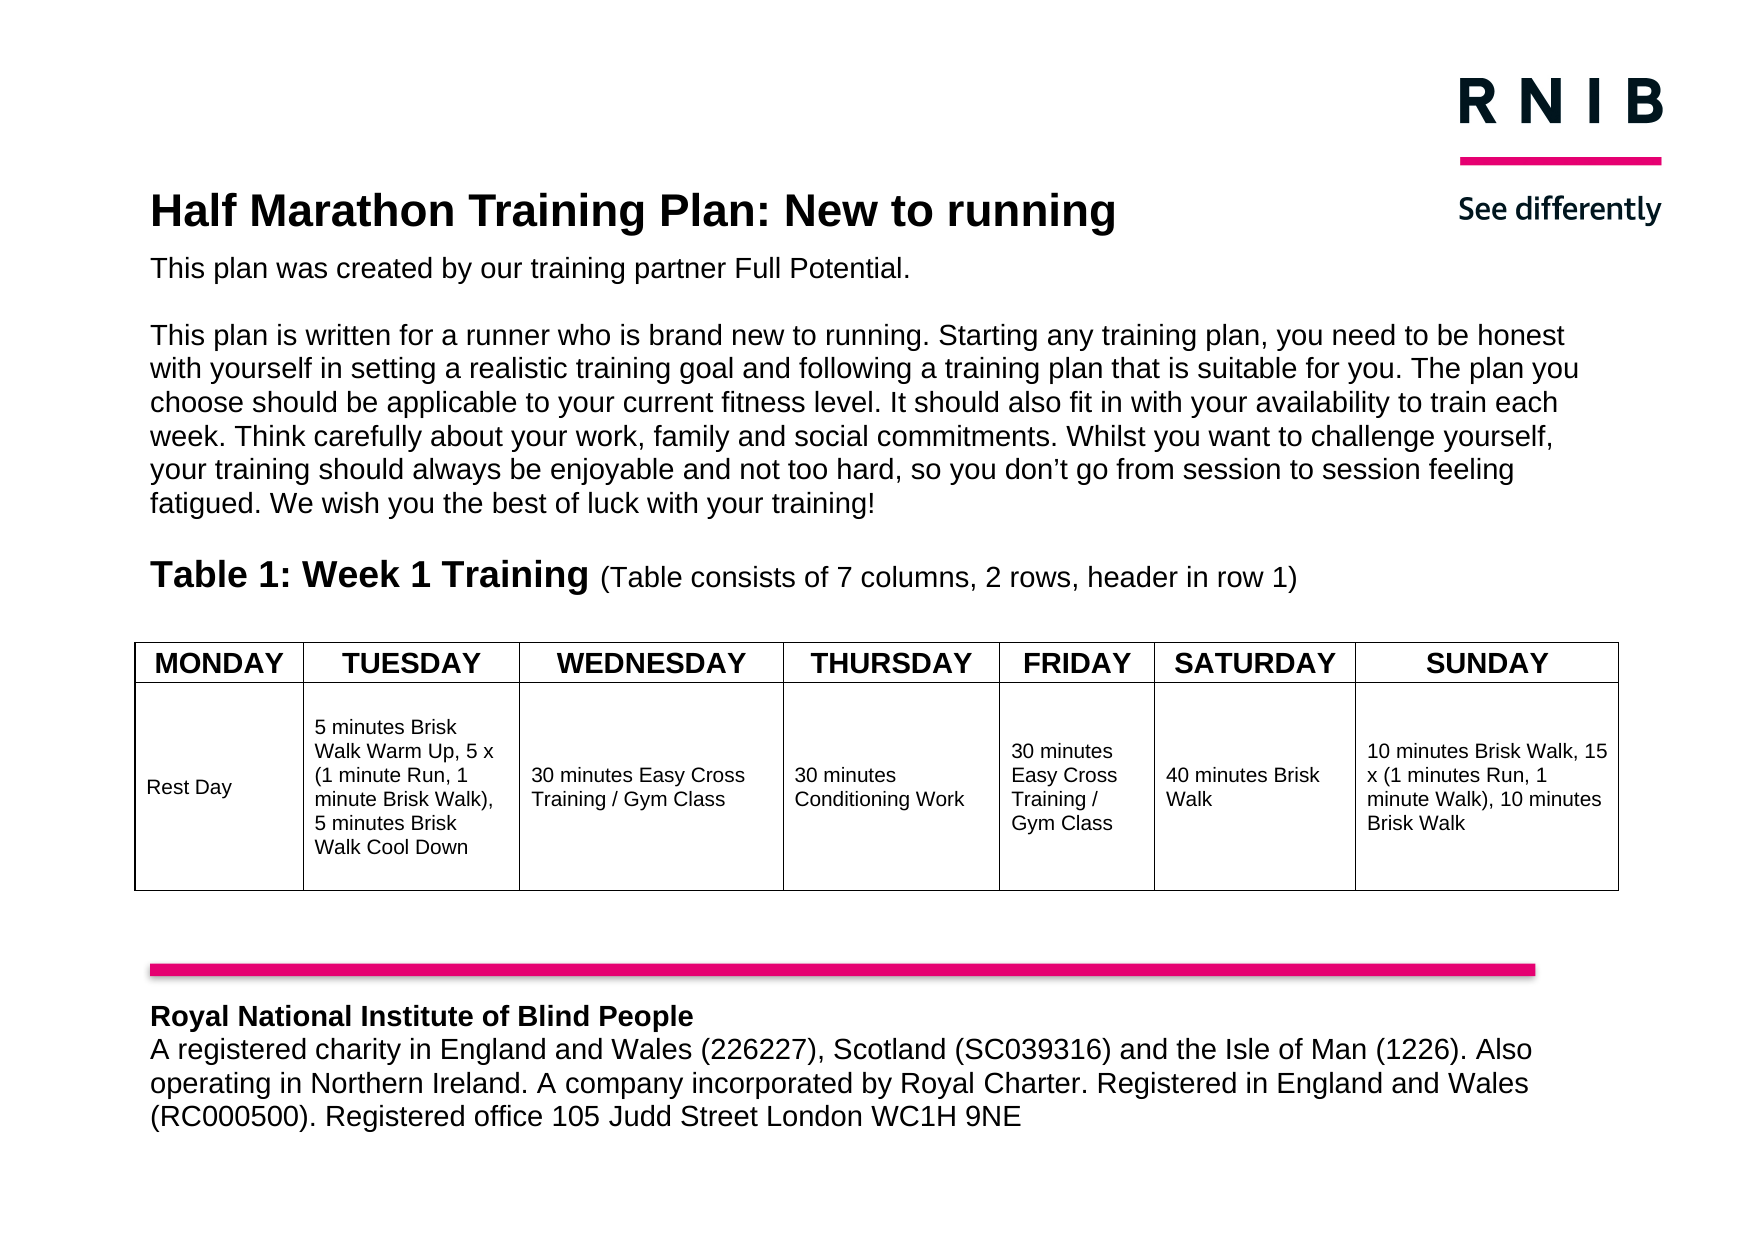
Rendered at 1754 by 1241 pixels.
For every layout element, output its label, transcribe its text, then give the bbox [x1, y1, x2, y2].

table_cell 30 minutes Easy Cross Training / Gym Class [520, 683, 783, 890]
table_header SATURDAY [1155, 643, 1355, 682]
table_cell 5 minutes Brisk Walk Warm Up, 5 x (1 minute Run, 1 minute Brisk Walk), 5 minutes Brisk Walk Cool Down [304, 683, 519, 890]
table_cell 40 minutes Brisk Walk [1155, 683, 1355, 890]
subtitle Table 1: Week 1 Training (Table consists of 7 columns, 2 rows, header in row 1) [150, 553, 1604, 596]
table_cell 30 minutes Easy Cross Training / Gym Class [1000, 683, 1154, 890]
text This plan is written for a runner who is brand new to running. Starting any training plan, you need to be honest with yourself in setting a realistic training goal and following a training plan that is suitable for you. The plan you choose should be applicable to your current fitness level. It should also fit in with your availability to train each week. Think carefully about your work, family and social commitments. Whilst you want to challenge yourself, your training should always be enjoyable and not too hard, so you don’t go from session to session feeling fatigued. We wish you the best of luck with your training! [150, 318, 1604, 519]
table_cell 10 minutes Brisk Walk, 15 x (1 minutes Run, 1 minute Walk), 10 minutes Brisk Walk [1356, 683, 1618, 890]
subtitle Half Marathon Training Plan: New to running [150, 183, 1604, 236]
table_cell 30 minutes Conditioning Work [784, 683, 999, 890]
text This plan was created by our training partner Full Potential. [150, 251, 1604, 284]
table_header FRIDAY [1000, 643, 1154, 682]
table_header WEDNESDAY [520, 643, 783, 682]
picture [1419, 11, 1698, 290]
table_header TUESDAY [304, 643, 519, 682]
table_header MONDAY [136, 643, 303, 682]
table_cell Rest Day [136, 683, 303, 890]
table_header SUNDAY [1356, 643, 1618, 682]
table_header THURSDAY [784, 643, 999, 682]
